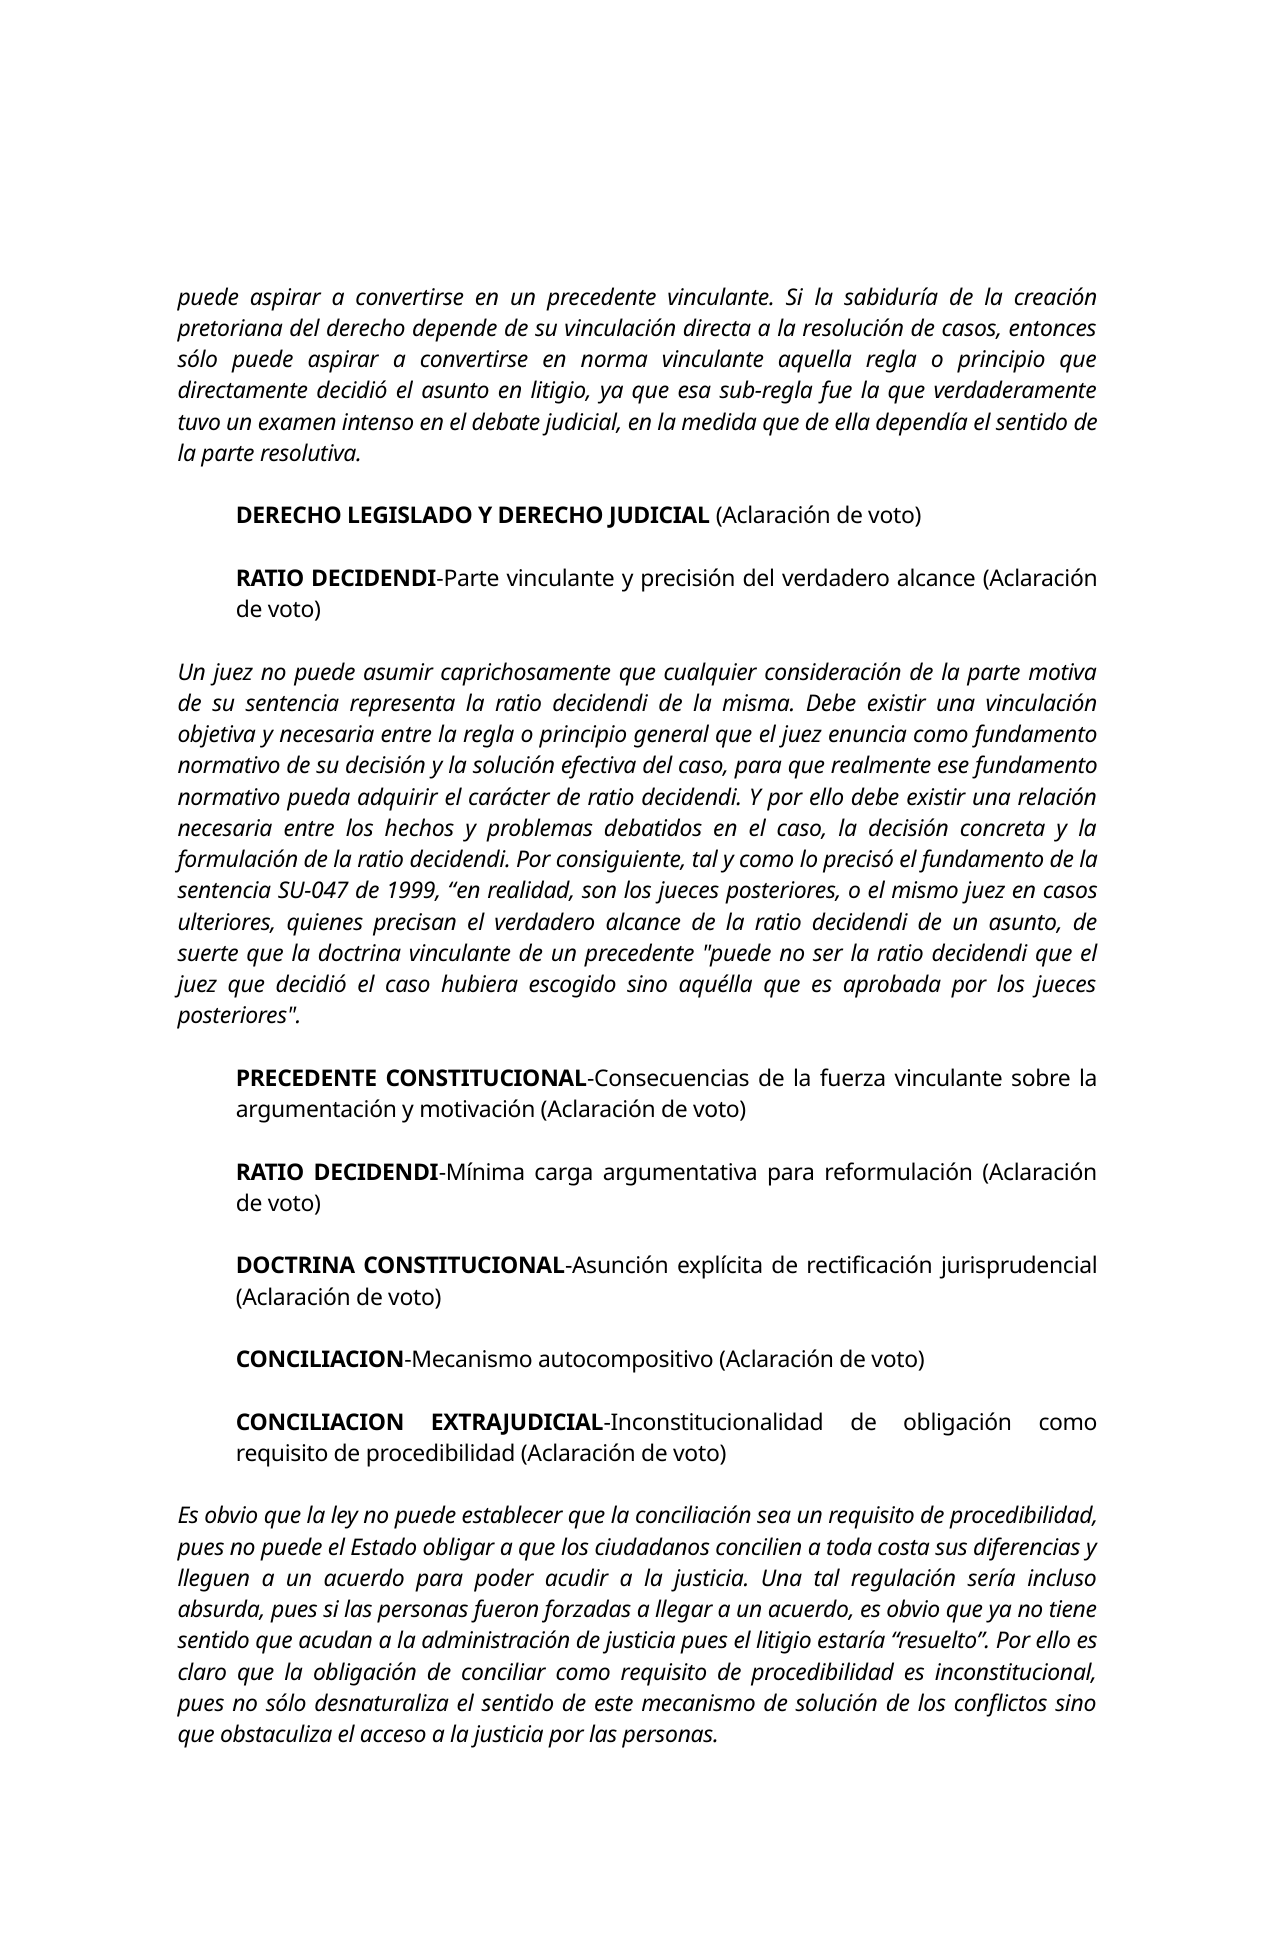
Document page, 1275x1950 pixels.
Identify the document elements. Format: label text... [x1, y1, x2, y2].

text PRECEDENTE CONSTITUCIONAL-Consecuencias de la fuerza vinculante sobre la argumentación y motivación (Aclaración de voto) [236, 1062, 1098, 1124]
text RATIO DECIDENDI-Mínima carga argumentativa para reformulación (Aclaración de voto) [236, 1156, 1098, 1218]
text CONCILIACION-Mecanismo autocompositivo (Aclaración de voto) [236, 1343, 1098, 1374]
text Es obvio que la ley no puede establecer que la conciliación sea un requisito de procedibilidad, pues no puede el Estado obligar a que los ciudadanos concilien a toda costa sus diferencias y lleguen a un acuerdo para poder acudir a la justicia. Una tal regulación sería incluso absurda, pues si las personas fueron forzadas a llegar a un acuerdo, es obvio que ya no tiene sentido que acudan a la administración de justicia pues el litigio estaría “resuelto”. Por ello es claro que la obligación de conciliar como requisito de procedibilidad es inconstitucional, pues no sólo desnaturaliza el sentido de este mecanismo de solución de los conflictos sino que obstaculiza el acceso a la justicia por las personas. [177, 1499, 1098, 1749]
text Un juez no puede asumir caprichosamente que cualquier consideración de la parte motiva de su sentencia representa la ratio decidendi de la misma. Debe existir una vinculación objetiva y necesaria entre la regla o principio general que el juez enuncia como fundamento normativo de su decisión y la solución efectiva del caso, para que realmente ese fundamento normativo pueda adquirir el carácter de ratio decidendi. Y por ello debe existir una relación necesaria entre los hechos y problemas debatidos en el caso, la decisión concreta y la formulación de la ratio decidendi. Por consiguiente, tal y como lo precisó el fundamento de la sentencia SU-047 de 1999, “en realidad, son los jueces posteriores, o el mismo juez en casos ulteriores, quienes precisan el verdadero alcance de la ratio decidendi de un asunto, de suerte que la doctrina vinculante de un precedente "puede no ser la ratio decidendi que el juez que decidió el caso hubiera escogido sino aquélla que es aprobada por los jueces posteriores". [177, 656, 1098, 1031]
text DERECHO LEGISLADO Y DERECHO JUDICIAL (Aclaración de voto) [236, 499, 1098, 531]
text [177, 281, 1098, 468]
text DOCTRINA CONSTITUCIONAL-Asunción explícita de rectificación jurisprudencial (Aclaración de voto) [236, 1249, 1098, 1312]
text RATIO DECIDENDI-Parte vinculante y precisión del verdadero alcance (Aclaración de voto) [236, 562, 1098, 624]
text CONCILIACION EXTRAJUDICIAL-Inconstitucionalidad de obligación como requisito de procedibilidad (Aclaración de voto) [236, 1406, 1098, 1468]
